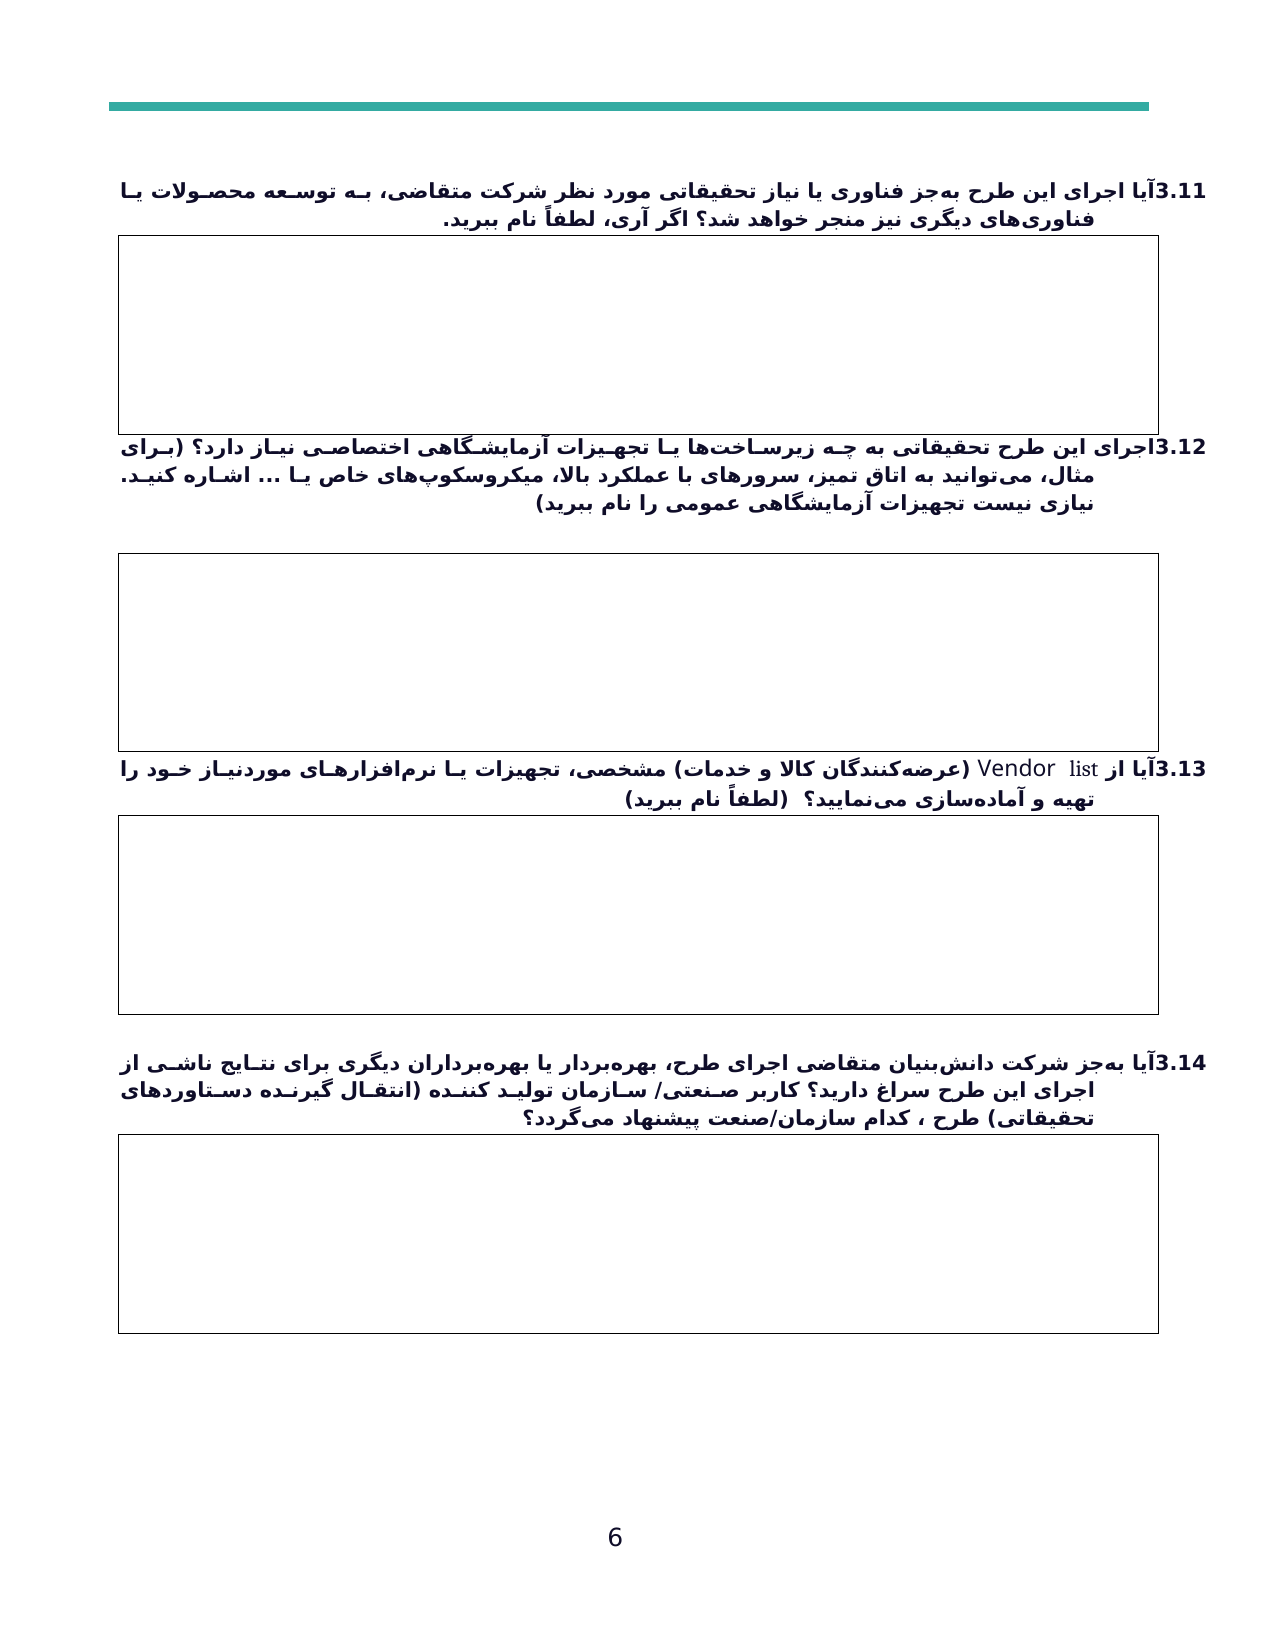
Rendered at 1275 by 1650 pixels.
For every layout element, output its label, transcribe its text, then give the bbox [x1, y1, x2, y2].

table_header [119, 816, 1158, 1014]
subtitle آیا اجرای این طرح به‌جز فناوری یا نیاز تحقیقاتی مورد نظر شرکت متقاضی، به توسعه محصولات یا فناوری‌های دیگری نیز منجر خواهد شد؟ اگر آری، لطفاً نام ببرید. [120, 179, 1155, 231]
subtitle آیا به‌جز شرکت دانش‌بنیان متقاضی اجرای طرح، بهره‌بردار یا بهره‎‌برداران دیگری برای نتایج ناشی از اجرای این طرح سراغ دارید؟ کاربر صنعتی/ سازمان تولید کننده (انتقال گیرنده دستاوردهای تحقیقاتی) طرح ، کدام سازمان/صنعت پیشنهاد می‌گردد؟ [120, 1051, 1155, 1131]
table_header [119, 1135, 1158, 1333]
subtitle اجرای این طرح تحقیقاتی به چه زیرساخت‌ها یا تجهیزات آزمایشگاهی اختصاصی نیاز دارد؟ (برای مثال، می‌توانید به اتاق تمیز، سرورهای با عملکرد بالا، میکروسکوپ‌های خاص یا ... اشاره کنید. نیازی نیست تجهیزات آزمایشگاهی عمومی را نام ببرید) [120, 435, 1155, 515]
table_header [119, 236, 1158, 434]
subtitle آیا از Vendor list (عرضه‌کنندگان کالا و خدمات) مشخصی، تجهیزات یا نرم‌افزارهای موردنیاز خود را تهیه و آماده‌سازی می‌نمایید؟ (لطفاً نام ببرید) [120, 752, 1155, 811]
table_header [119, 554, 1158, 751]
